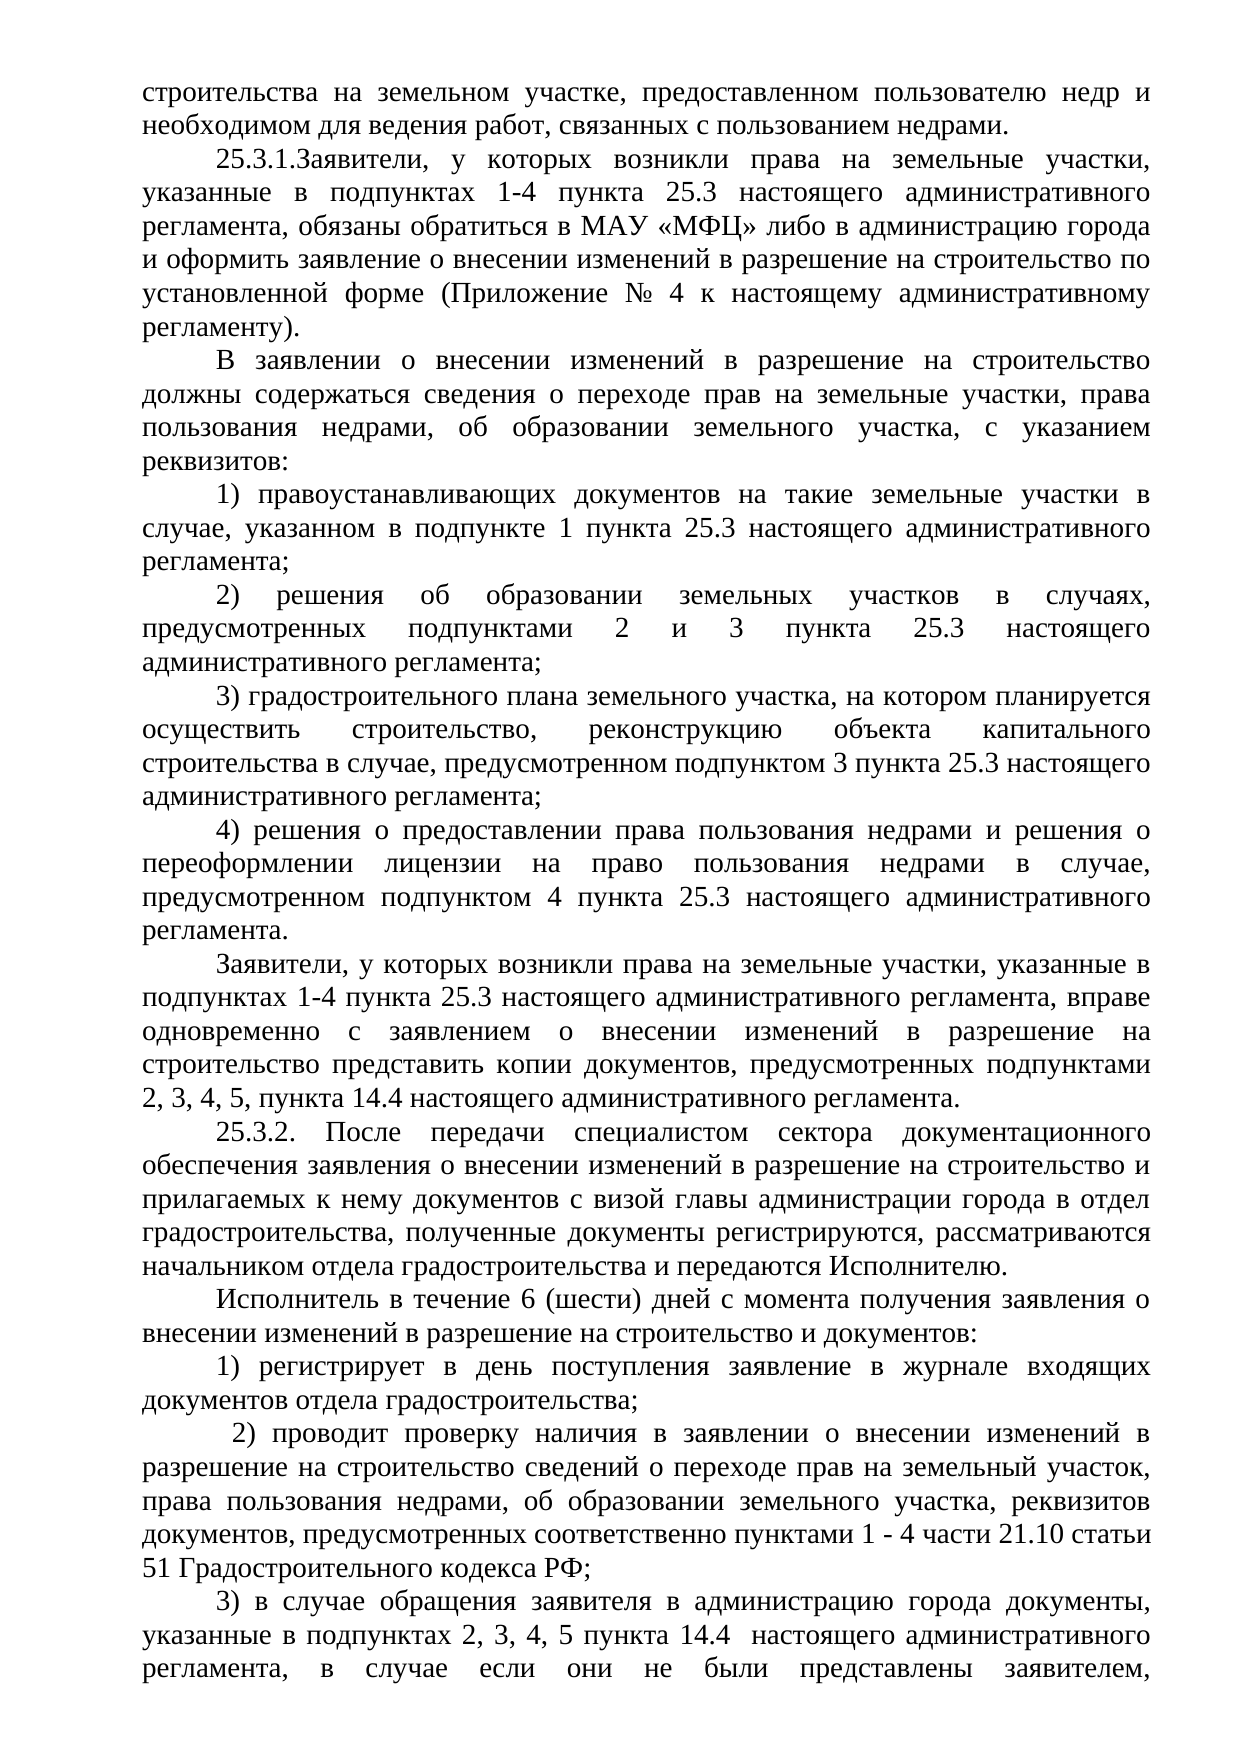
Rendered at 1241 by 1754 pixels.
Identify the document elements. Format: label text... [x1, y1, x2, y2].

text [142, 74, 1152, 141]
text 4) решения о предоставлении права пользования недрами и решения о переоформлении лицензии на право пользования недрами в случае, предусмотренном подпунктом 4 пункта 25.3 настоящего административного регламента. [142, 812, 1152, 946]
text 3) градостроительного плана земельного участка, на котором планируется осуществить строительство, реконструкцию объекта капитального строительства в случае, предусмотренном подпунктом 3 пункта 25.3 настоящего административного регламента; [142, 678, 1152, 812]
text 2) проводит проверку наличия в заявлении о внесении изменений в разрешение на строительство сведений о переходе прав на земельный участок, права пользования недрами, об образовании земельного участка, реквизитов документов, предусмотренных соответственно пунктами 1 - 4 части 21.10 статьи 51 Градостроительного кодекса РФ; [142, 1416, 1152, 1583]
text 25.3.2. После передачи специалистом сектора документационного обеспечения заявления о внесении изменений в разрешение на строительство и прилагаемых к нему документов с визой главы администрации города в отдел градостроительства, полученные документы регистрируются, рассматриваются начальником отдела градостроительства и передаются Исполнителю. [142, 1114, 1152, 1281]
text Исполнитель в течение 6 (шести) дней с момента получения заявления о внесении изменений в разрешение на строительство и документов: [142, 1281, 1152, 1348]
text Заявители, у которых возникли права на земельные участки, указанные в подпунктах 1-4 пункта 25.3 настоящего административного регламента, вправе одновременно с заявлением о внесении изменений в разрешение на строительство представить копии документов, предусмотренных подпунктами 2, 3, 4, 5, пункта 14.4 настоящего административного регламента. [142, 946, 1152, 1114]
text 1) регистрирует в день поступления заявление в журнале входящих документов отдела градостроительства; [142, 1348, 1152, 1416]
text В заявлении о внесении изменений в разрешение на строительство должны содержаться сведения о переходе прав на земельные участки, права пользования недрами, об образовании земельного участка, с указанием реквизитов: [142, 342, 1152, 476]
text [142, 1583, 1152, 1684]
text 2) решения об образовании земельных участков в случаях, предусмотренных подпунктами 2 и 3 пункта 25.3 настоящего административного регламента; [142, 577, 1152, 678]
text 25.3.1.Заявители, у которых возникли права на земельные участки, указанные в подпунктах 1-4 пункта 25.3 настоящего административного регламента, обязаны обратиться в МАУ «МФЦ» либо в администрацию города и оформить заявление о внесении изменений в разрешение на строительство по установленной форме (Приложение № 4 к настоящему административному регламенту). [142, 141, 1152, 342]
text 1) правоустанавливающих документов на такие земельные участки в случае, указанном в подпункте 1 пункта 25.3 настоящего административного регламента; [142, 476, 1152, 577]
